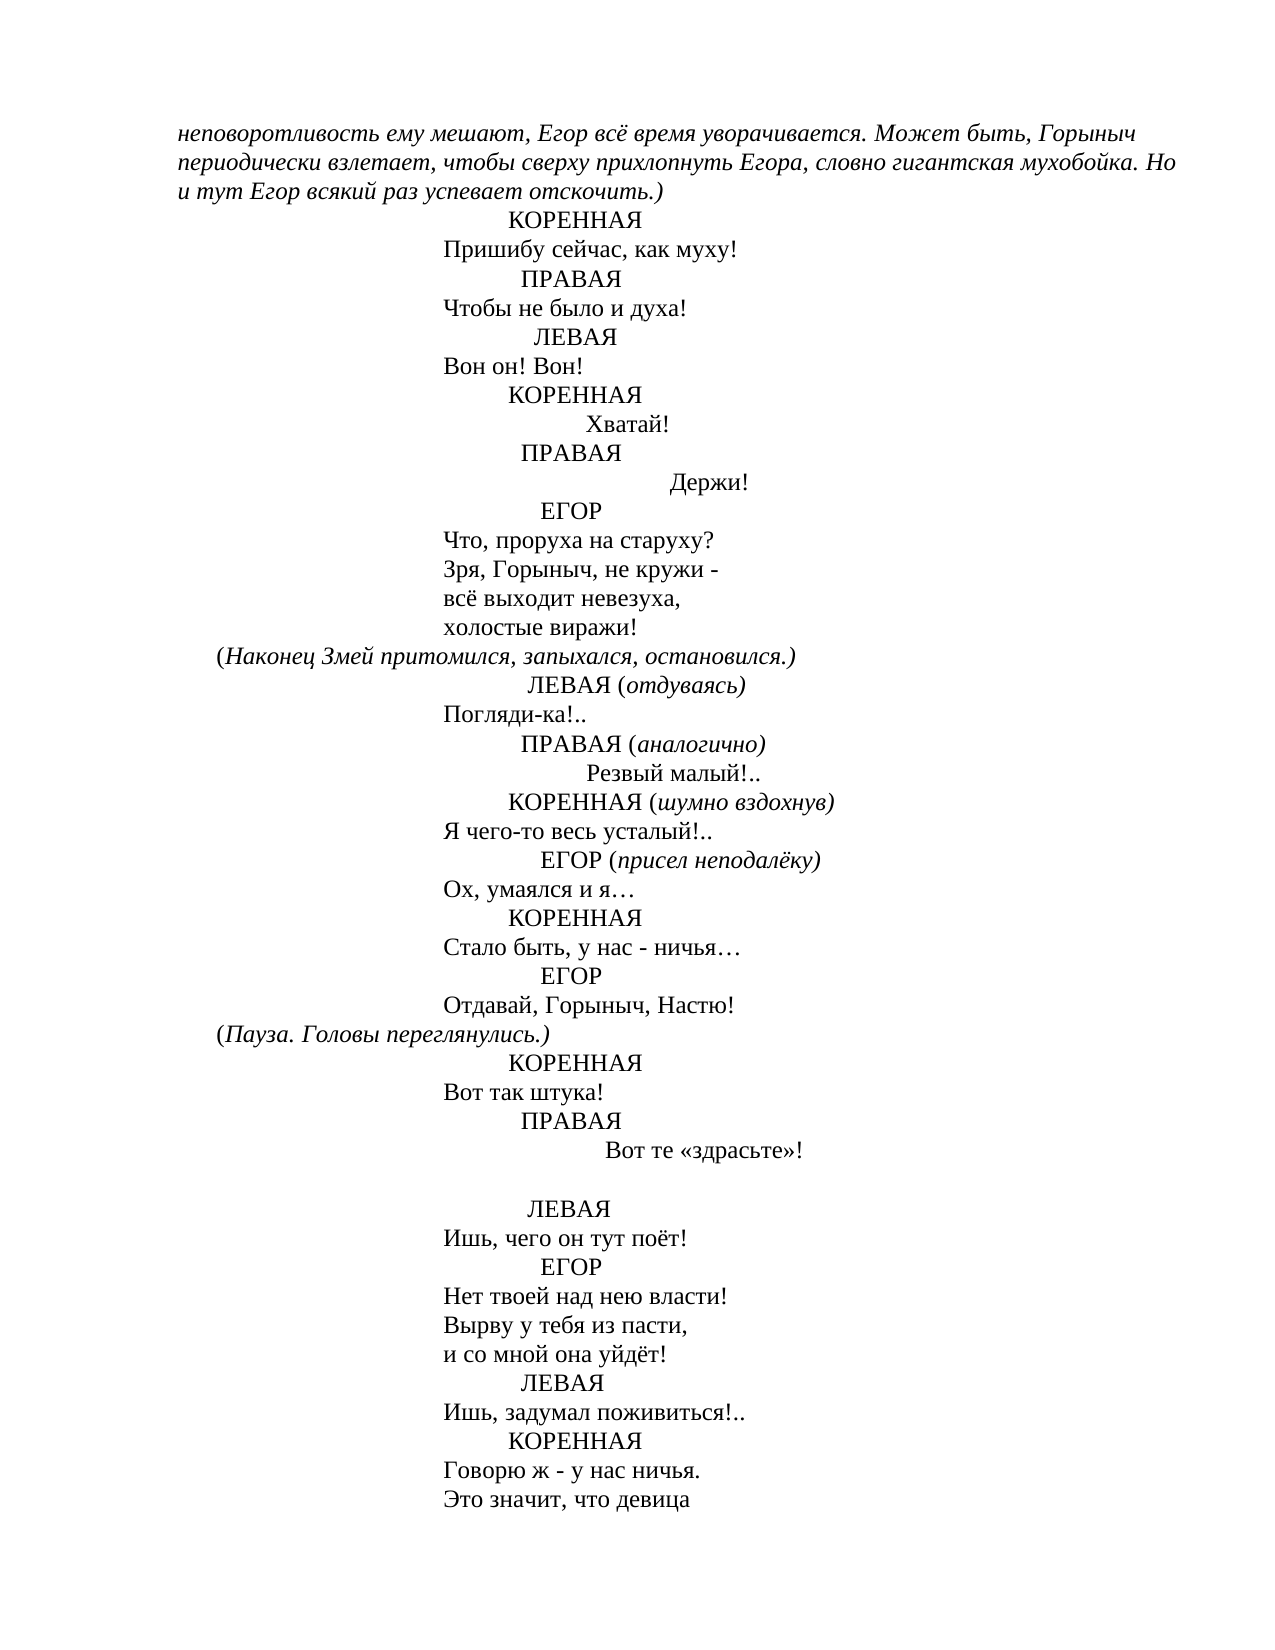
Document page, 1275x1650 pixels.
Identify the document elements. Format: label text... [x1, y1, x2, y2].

text Пришибу сейчас, как муху! [177, 234, 1186, 263]
text КОРЕННАЯ [177, 903, 1186, 932]
text Стало быть, у нас - ничья… [177, 932, 1186, 961]
text КОРЕННАЯ [177, 205, 1186, 234]
text ЛЕВАЯ [177, 1193, 1186, 1222]
text ЕГОР [177, 1252, 1186, 1281]
text Говорю ж - у нас ничья. [177, 1455, 1186, 1484]
text Отдавай, Горыныч, Настю! (Пауза. Головы переглянулись.) [177, 990, 1186, 1048]
text Ох, умаялся и я… [177, 874, 1186, 903]
text Держи! [177, 467, 1186, 496]
text Ишь, задумал поживиться!.. [177, 1397, 1186, 1426]
text Вон он! Вон! [177, 351, 1186, 380]
text Нет твоей над нею власти! [177, 1281, 1186, 1310]
text Я чего-то весь усталый!.. [177, 816, 1186, 845]
text ПРАВАЯ [177, 438, 1186, 467]
text и со мной она уйдёт! [177, 1339, 1186, 1368]
text ПРАВАЯ (аналогично) [177, 728, 1186, 757]
text Зря, Горыныч, не кружи - [177, 554, 1186, 583]
text Ишь, чего он тут поёт! [177, 1222, 1186, 1252]
text Что, проруха на старуху? [177, 525, 1186, 554]
text Погляди-ка!.. [177, 699, 1186, 728]
text ПРАВАЯ [177, 263, 1186, 292]
text Резвый малый!.. [177, 757, 1186, 787]
text Вот те «здрасьте»! [177, 1135, 1186, 1164]
text Хватай! [177, 409, 1186, 438]
text КОРЕННАЯ (шумно вздохнув) [177, 787, 1186, 816]
text КОРЕННАЯ [177, 1048, 1186, 1077]
text ЕГОР [177, 496, 1186, 525]
text ПРАВАЯ [177, 1106, 1186, 1135]
text ЛЕВАЯ [177, 322, 1186, 351]
text ЕГОР (присел неподалёку) [177, 845, 1186, 874]
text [177, 118, 1186, 205]
text Вырву у тебя из пасти, [177, 1310, 1186, 1339]
text ЕГОР [177, 961, 1186, 990]
text ЛЕВАЯ (отдуваясь) [177, 670, 1186, 699]
text Вот так штука! [177, 1077, 1186, 1106]
text всё выходит невезуха, [177, 583, 1186, 612]
text холостые виражи! (Наконец Змей притомился, запыхался, остановился.) [177, 612, 1186, 670]
text КОРЕННАЯ [177, 380, 1186, 409]
text Чтобы не было и духа! [177, 292, 1186, 322]
text КОРЕННАЯ [177, 1426, 1186, 1455]
text ЛЕВАЯ [177, 1368, 1186, 1397]
text Это значит, что девица [177, 1484, 1186, 1513]
